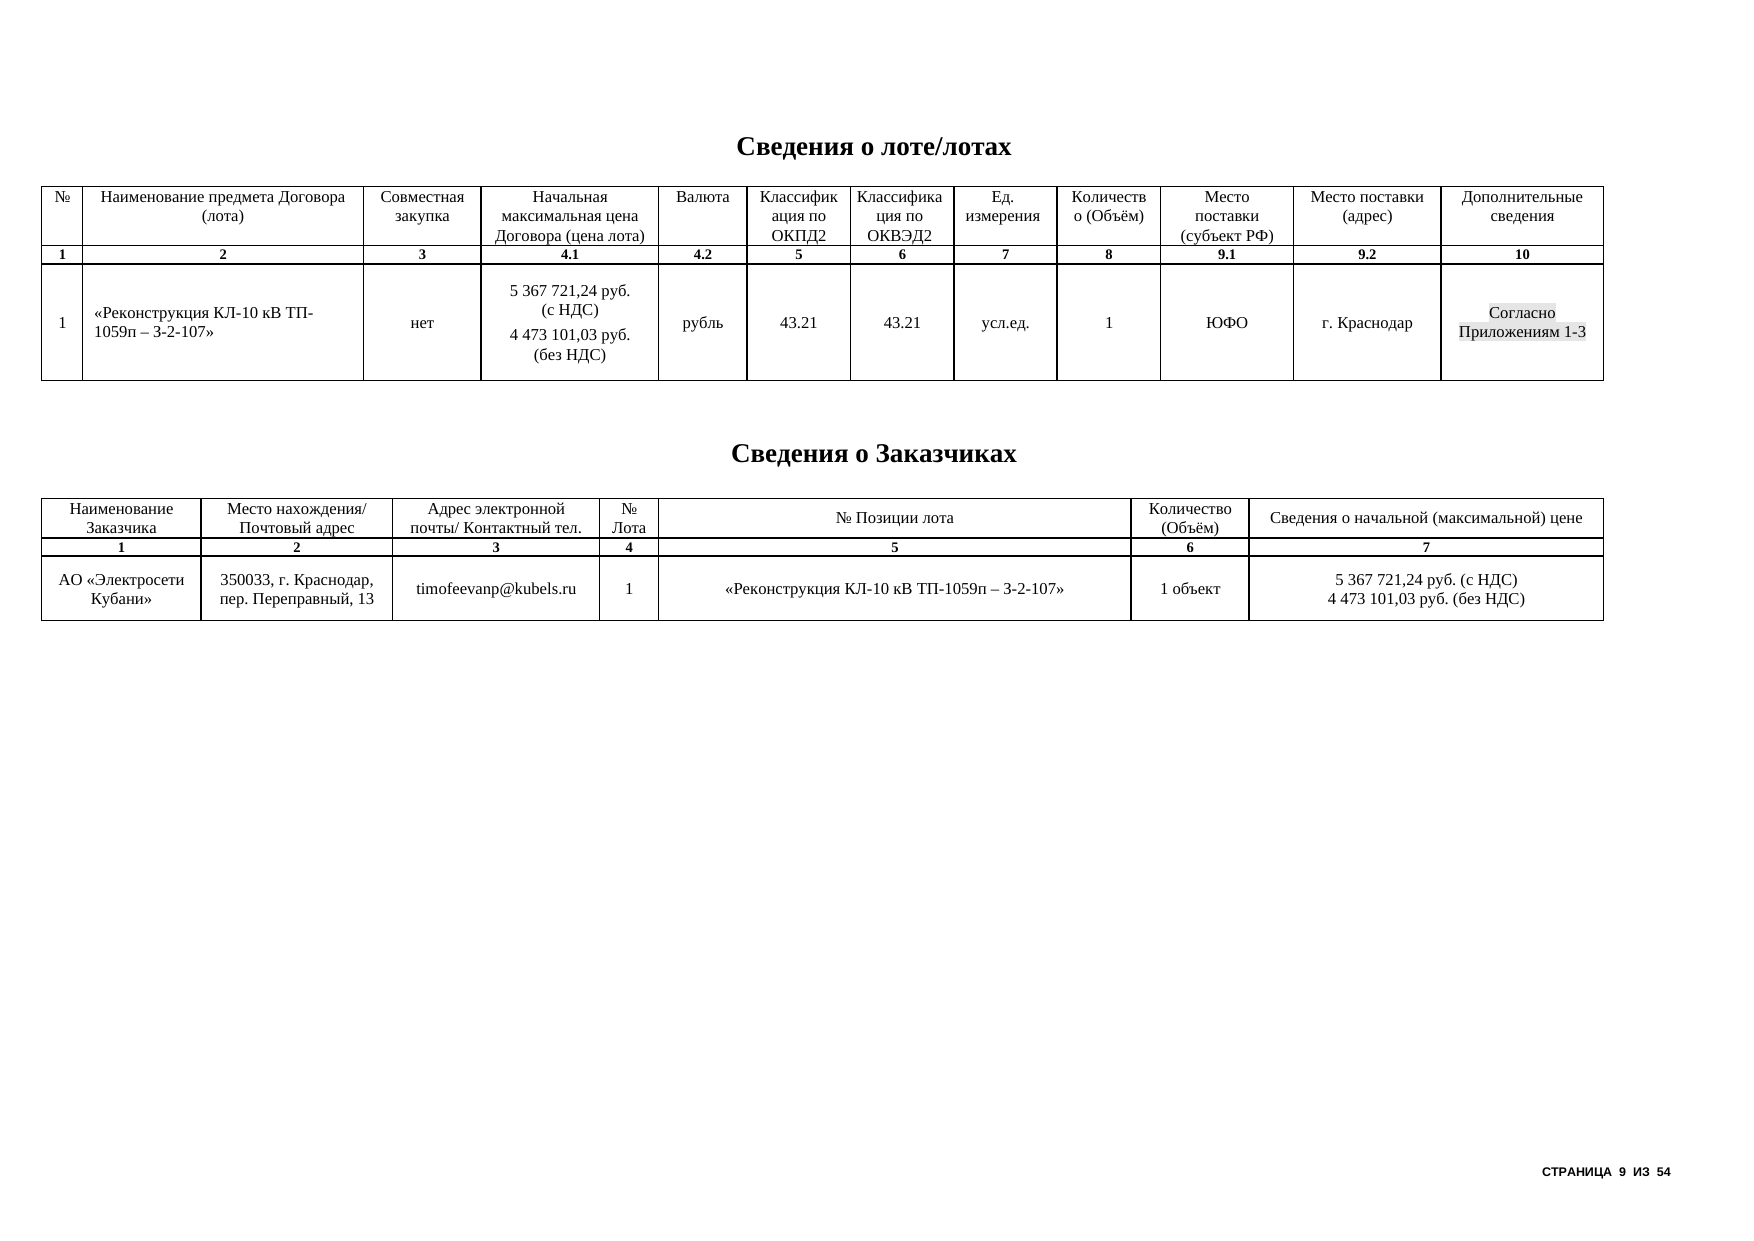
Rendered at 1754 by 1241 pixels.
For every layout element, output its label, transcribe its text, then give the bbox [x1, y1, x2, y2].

table_header Сведения о начальной (максимальной) цене [1250, 499, 1603, 537]
text Сведения о Заказчиках [53, 437, 1695, 468]
table_header Классификация по ОКВЭД2 [851, 187, 953, 244]
table_cell «Реконструкция КЛ-10 кВ ТП-1059п – З-2-107» [83, 265, 363, 379]
table_cell 9.1 [1161, 246, 1293, 263]
table_cell 2 [83, 246, 363, 263]
table_header Место нахождения/ Почтовый адрес [202, 499, 392, 537]
table_cell 10 [1442, 246, 1603, 263]
table_cell 1 [42, 246, 82, 263]
table_header Ед. измерения [955, 187, 1056, 244]
table_cell 5 [659, 539, 1130, 555]
table_header Место поставки (субъект РФ) [1161, 187, 1293, 244]
table_cell усл.ед. [955, 265, 1056, 379]
table_header № [42, 187, 82, 244]
table_cell 7 [955, 246, 1056, 263]
table_header Место поставки (адрес) [1294, 187, 1440, 244]
table_cell АО «Электросети Кубани» [42, 557, 200, 620]
text Сведения о лоте/лотах [53, 130, 1695, 161]
table_cell 2 [202, 539, 392, 555]
table_cell 1 объект [1132, 557, 1248, 620]
table_header Валюта [659, 187, 746, 244]
table_cell 1 [42, 265, 82, 379]
table_cell 8 [1058, 246, 1160, 263]
table_cell 5 367 721,24 руб. (с НДС) 4 473 101,03 руб. (без НДС) [482, 265, 658, 379]
table_header Дополнительные сведения [1442, 187, 1603, 244]
table_cell «Реконструкция КЛ-10 кВ ТП-1059п – З-2-107» [659, 557, 1130, 620]
table_cell рубль [659, 265, 746, 379]
table_cell 43.21 [748, 265, 850, 379]
table_cell нет [364, 265, 480, 379]
table_cell 3 [393, 539, 599, 555]
table_header № Позиции лота [659, 499, 1130, 537]
table_header Классификация по ОКПД2 [748, 187, 850, 244]
table_cell 5 [748, 246, 850, 263]
table_cell 4 [600, 539, 658, 555]
table_cell 4.1 [482, 246, 658, 263]
table_cell 6 [851, 246, 953, 263]
table_header Адрес электронной почты/ Контактный тел. [393, 499, 599, 537]
table_header № Лота [600, 499, 658, 537]
table_cell 3 [364, 246, 480, 263]
table_header Совместная закупка [364, 187, 480, 244]
table_header Количество (Объём) [1058, 187, 1160, 244]
table_cell 9.2 [1294, 246, 1440, 263]
table_cell 6 [1132, 539, 1248, 555]
table_header Начальная максимальная цена Договора (цена лота) [482, 187, 658, 244]
table_cell 5 367 721,24 руб. (с НДС) 4 473 101,03 руб. (без НДС) [1250, 557, 1603, 620]
table_cell 350033, г. Краснодар, пер. Переправный, 13 [202, 557, 392, 620]
table_cell г. Краснодар [1294, 265, 1440, 379]
table_cell 7 [1250, 539, 1603, 555]
table_cell 1 [42, 539, 200, 555]
table_header Количество (Объём) [1132, 499, 1248, 537]
table_cell 1 [600, 557, 658, 620]
table_cell ЮФО [1161, 265, 1293, 379]
table_header Наименование предмета Договора (лота) [83, 187, 363, 244]
table_cell 43.21 [851, 265, 953, 379]
table_cell 4.2 [659, 246, 746, 263]
table_cell Согласно Приложениям 1-3 [1442, 265, 1603, 379]
table_cell 1 [1058, 265, 1160, 379]
table_cell timofeevanp@kubels.ru [393, 557, 599, 620]
table_header Наименование Заказчика [42, 499, 200, 537]
